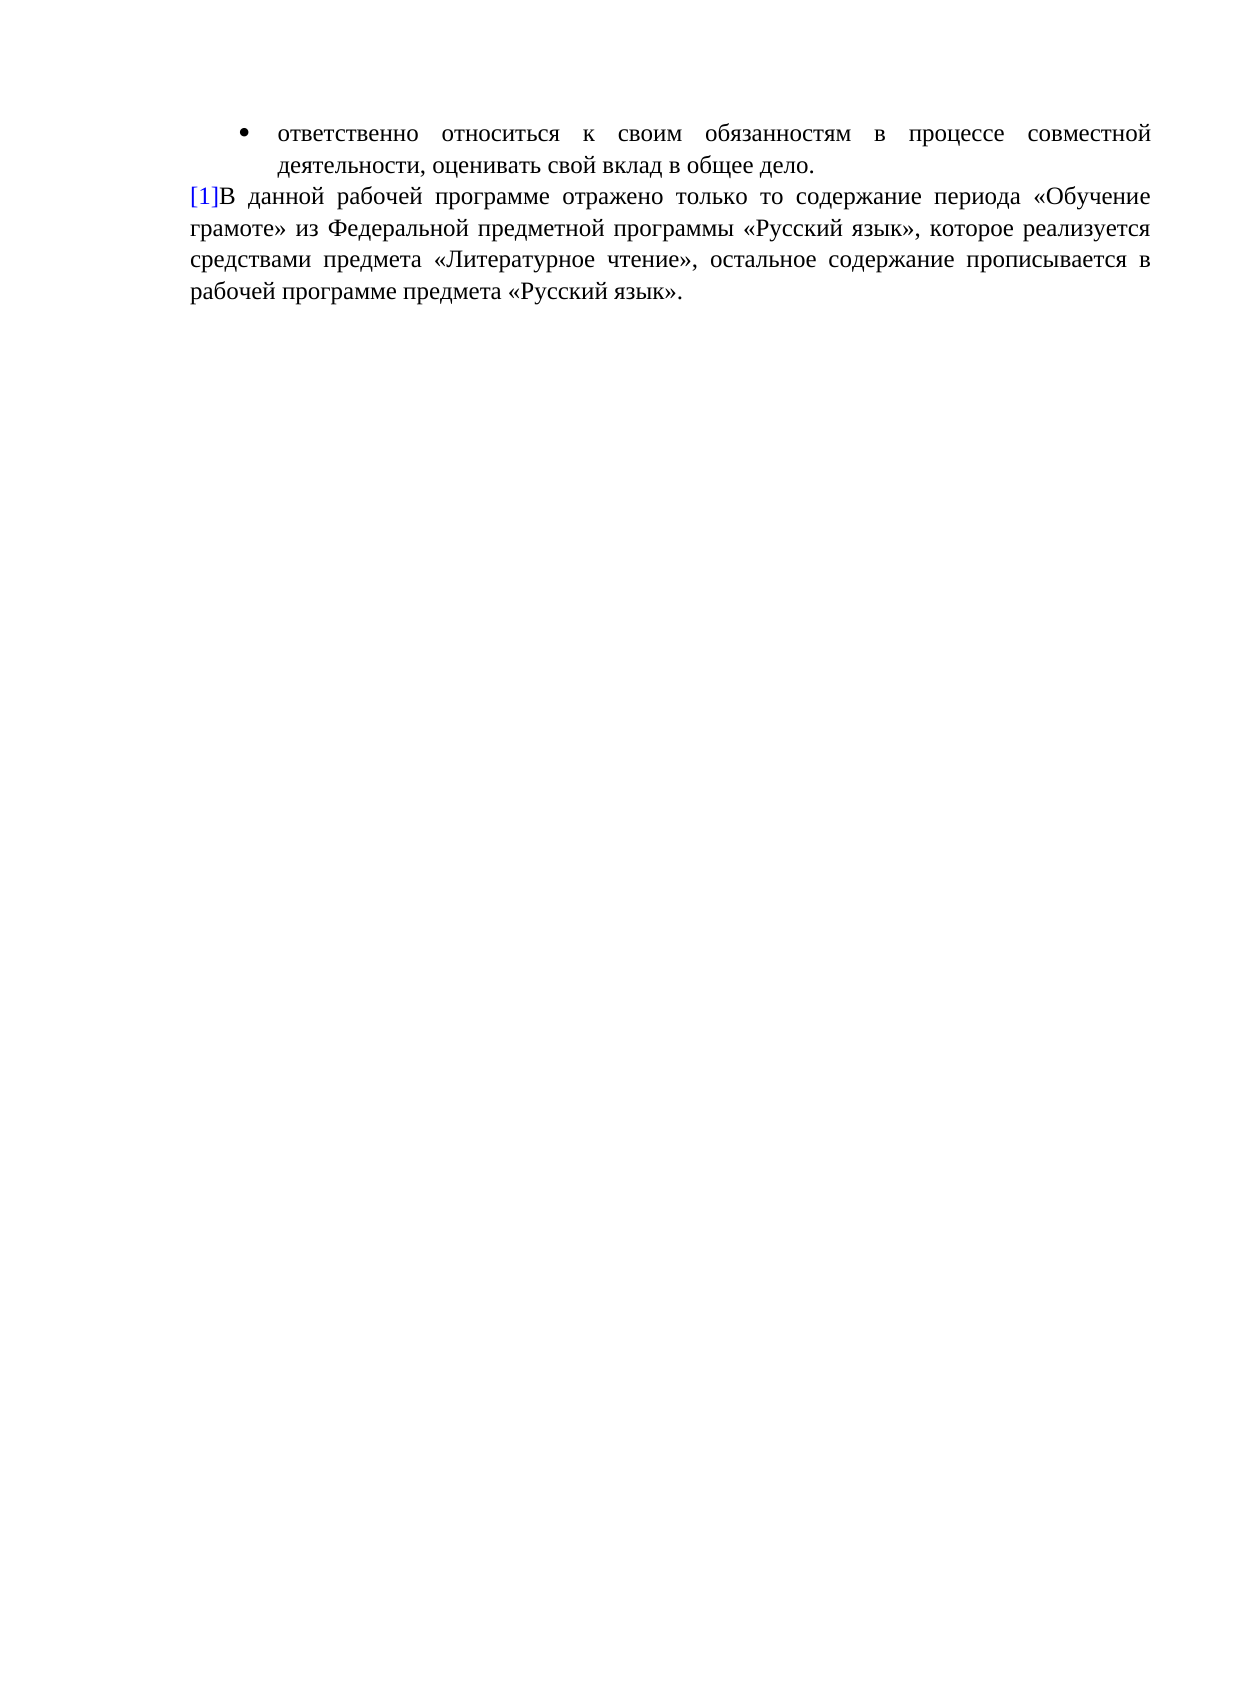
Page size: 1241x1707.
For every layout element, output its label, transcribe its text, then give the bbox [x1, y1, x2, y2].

list ответственно относиться к своим обязанностям в процессе совместной деятельности, оценивать свой вклад в общее дело. [240, 118, 1152, 178]
text [1]В данной рабочей программе отражено только то содержание периода «Обучение грамоте» из Федеральной предметной программы «Русский язык», которое реализуется средствами предмета «Литературное чтение», остальное содержание прописывается в рабочей программе предмета «Русский язык». [190, 181, 1152, 305]
